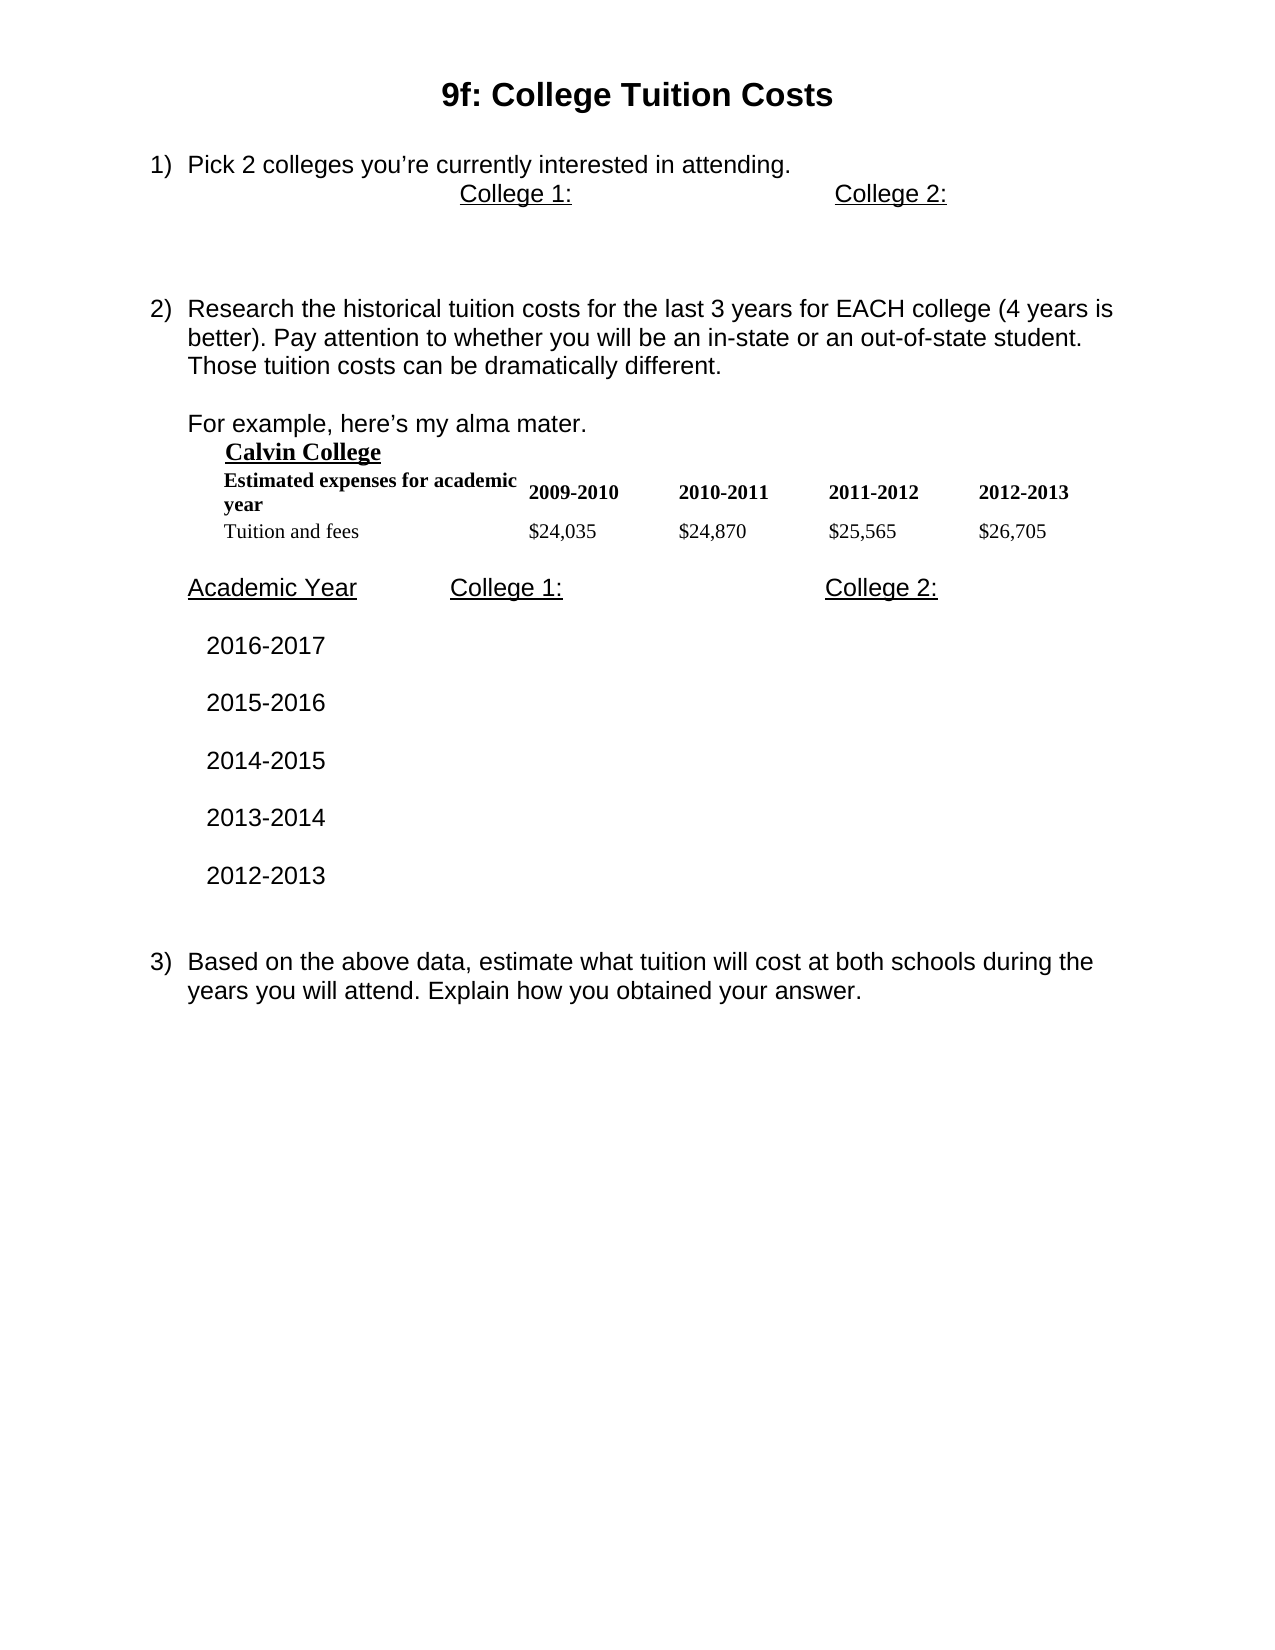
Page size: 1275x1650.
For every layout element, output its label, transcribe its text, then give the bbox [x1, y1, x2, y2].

text 2013-2014 [150, 803, 1125, 832]
text 2012-2013 [150, 861, 1125, 890]
table_header 2012-2013 [977, 466, 1127, 517]
table_header Estimated expenses for academic year [222, 466, 527, 517]
table_header 2011-2012 [827, 466, 977, 517]
table_cell $24,870 [677, 518, 827, 545]
list Pick 2 colleges you’re currently interested in attending. [150, 150, 1125, 179]
text 2014-2015 [150, 746, 1125, 775]
table_cell $24,035 [527, 518, 677, 545]
text 2016-2017 [150, 631, 1125, 660]
text College 1: College 2: [225, 179, 1125, 207]
text Calvin College [150, 437, 1125, 466]
list Academic Year College 1: College 2: [187, 573, 1125, 602]
table_cell $26,705 [977, 518, 1127, 545]
table_header 2010-2011 [677, 466, 827, 517]
table_cell Tuition and fees [222, 518, 527, 545]
text 2015-2016 [150, 688, 1125, 717]
table_cell $25,565 [827, 518, 977, 545]
list Research the historical tuition costs for the last 3 years for EACH college (4 years is better). Pay attention to whether you will be an in-state or an out-of-state student. Those tuition costs can be dramatically different. [150, 294, 1125, 380]
table_header 2009-2010 [527, 466, 677, 517]
text For example, here’s my alma mater. [150, 409, 1125, 437]
list Based on the above data, estimate what tuition will cost at both schools during the years you will attend. Explain how you obtained your answer. [150, 947, 1125, 1005]
